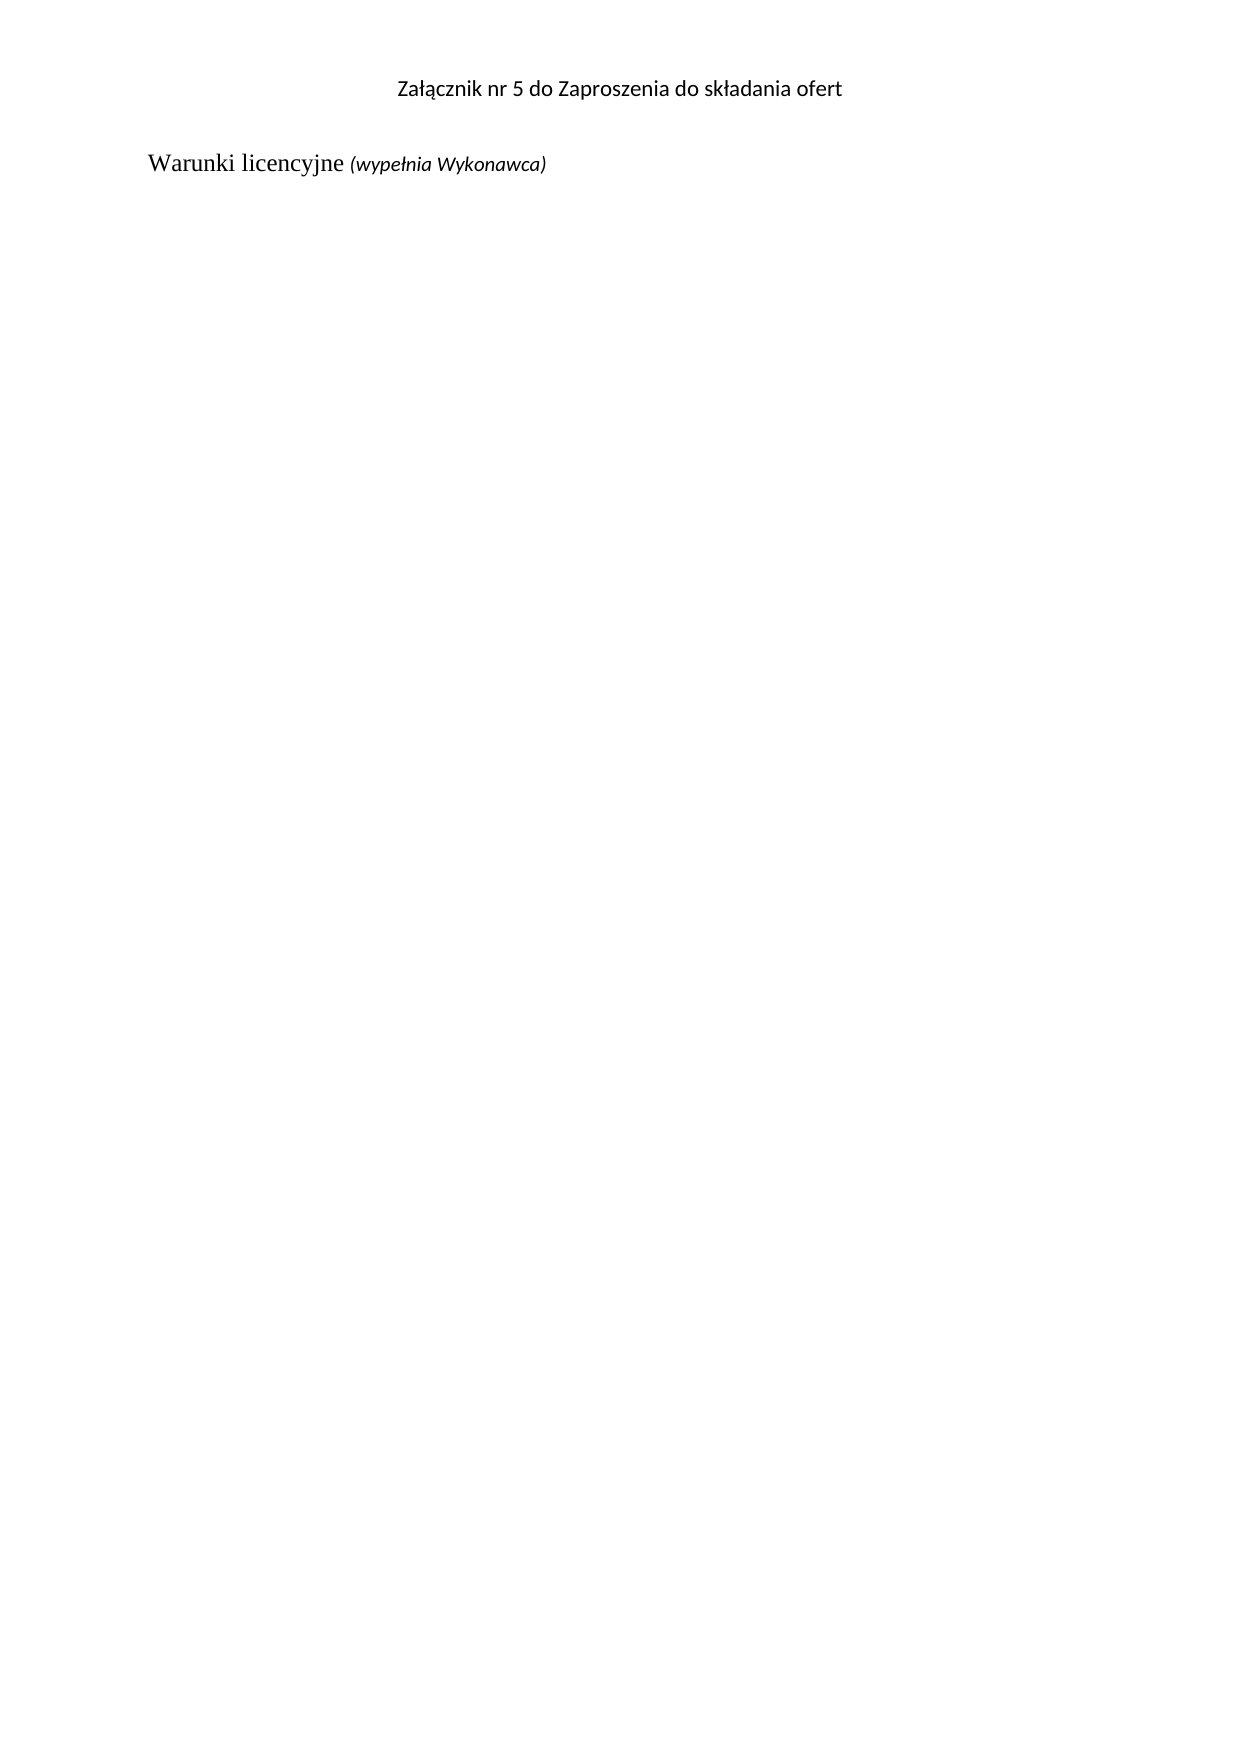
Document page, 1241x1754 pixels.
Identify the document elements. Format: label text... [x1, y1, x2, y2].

text Warunki licencyjne (wypełnia Wykonawca) [148, 148, 1093, 176]
